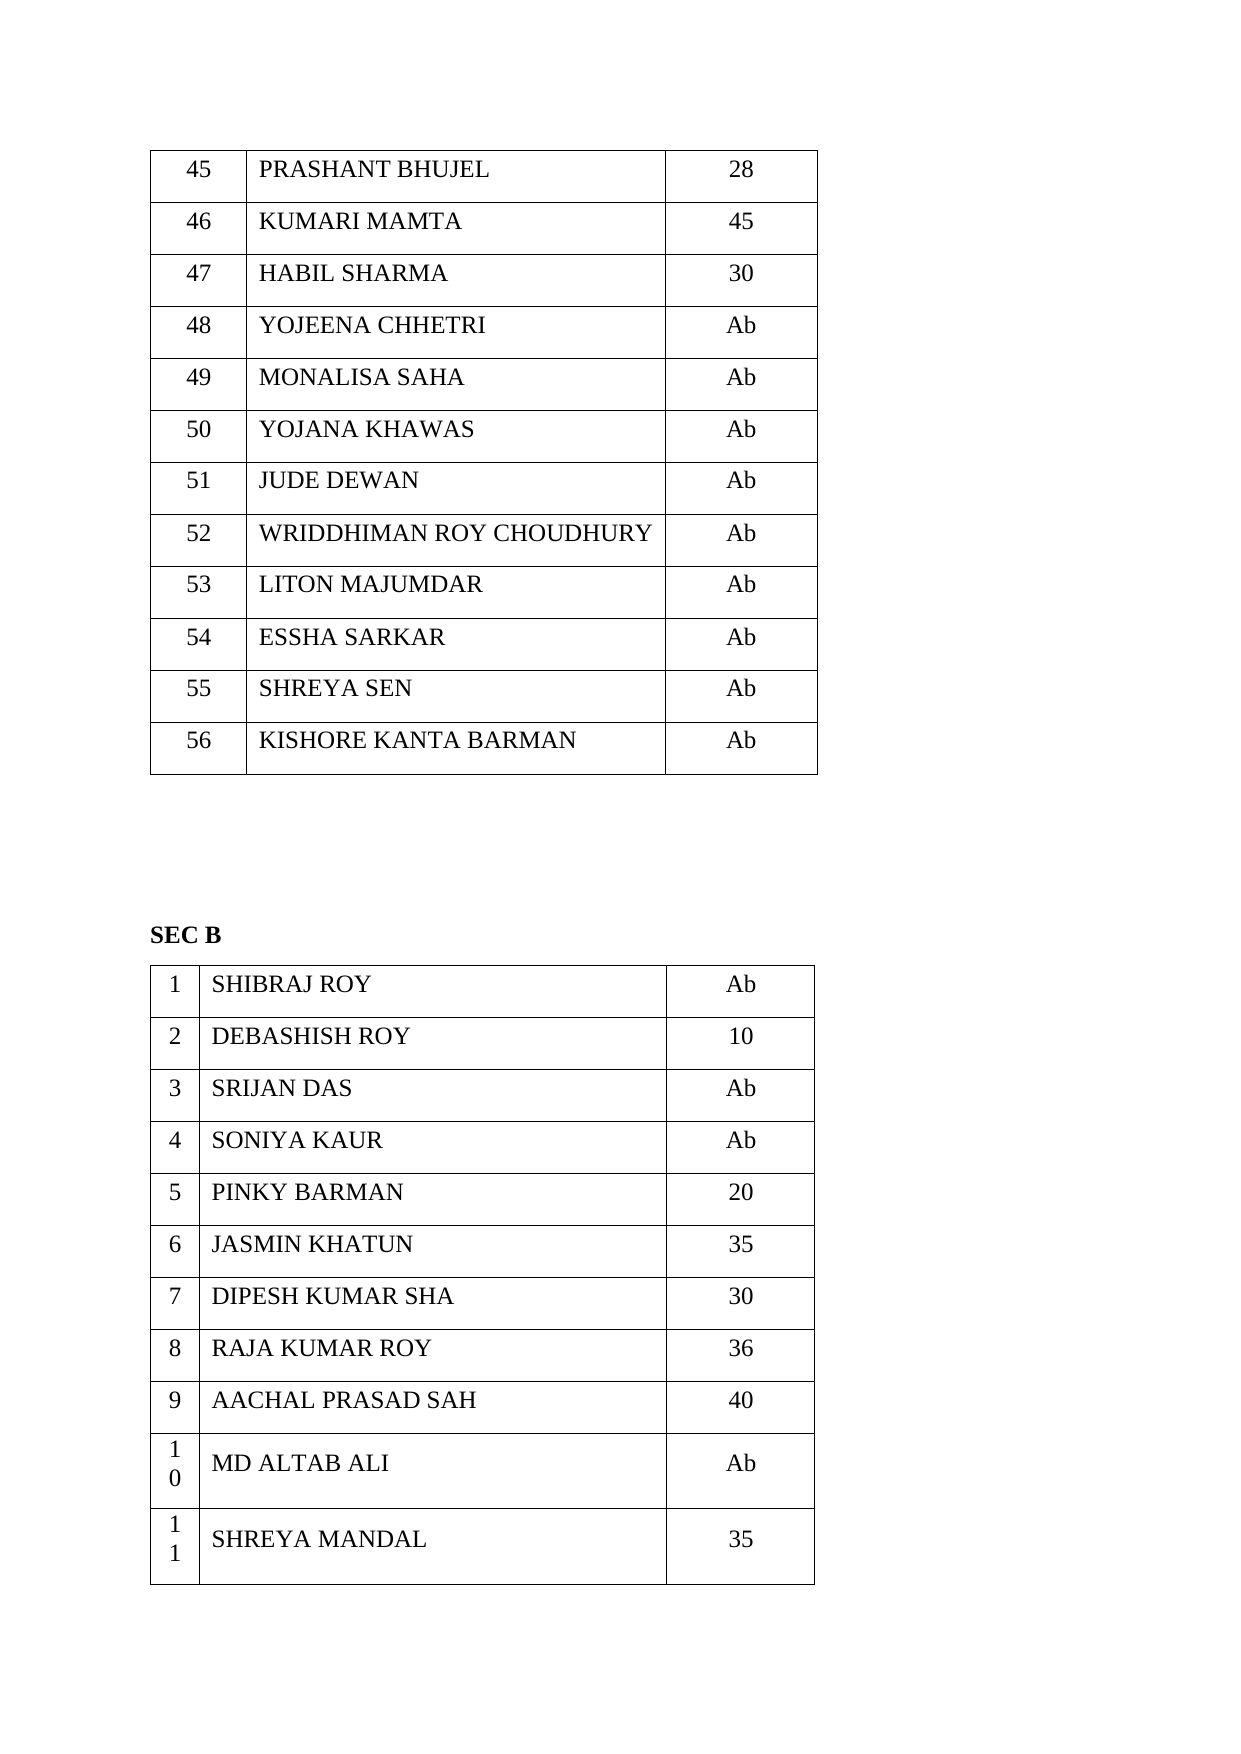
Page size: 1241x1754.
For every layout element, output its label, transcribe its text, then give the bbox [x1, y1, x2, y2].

table_cell AACHAL PRASAD SAH [200, 1382, 666, 1433]
table_cell Ab [666, 463, 817, 514]
table_header SHIBRAJ ROY [200, 966, 666, 1017]
table_cell 49 [151, 359, 246, 410]
table_cell 45 [151, 151, 246, 202]
table_cell WRIDDHIMAN ROY CHOUDHURY [247, 515, 665, 566]
table_cell 10 [667, 1018, 814, 1069]
table_cell Ab [666, 411, 817, 462]
table_cell 46 [151, 203, 246, 254]
table_cell Ab [666, 307, 817, 358]
table_cell Ab [666, 671, 817, 722]
table_header 1 [151, 966, 199, 1017]
table_cell RAJA KUMAR ROY [200, 1330, 666, 1381]
table_cell LITON MAJUMDAR [247, 567, 665, 618]
table_cell 54 [151, 619, 246, 670]
table_cell 55 [151, 671, 246, 722]
table_cell PINKY BARMAN [200, 1174, 666, 1225]
table_cell ESSHA SARKAR [247, 619, 665, 670]
table_cell HABIL SHARMA [247, 255, 665, 306]
table_cell 47 [151, 255, 246, 306]
table_cell 45 [666, 203, 817, 254]
table_cell 4 [151, 1122, 199, 1173]
table_cell DEBASHISH ROY [200, 1018, 666, 1069]
table_cell Ab [666, 515, 817, 566]
table_cell PRASHANT BHUJEL [247, 151, 665, 202]
table_cell 53 [151, 567, 246, 618]
table_cell 7 [151, 1278, 199, 1329]
table_cell 11 [151, 1509, 199, 1583]
table_cell MONALISA SAHA [247, 359, 665, 410]
table_header Ab [667, 966, 814, 1017]
table_cell Ab [667, 1434, 814, 1508]
table_cell 36 [667, 1330, 814, 1381]
text SEC B [150, 920, 1090, 948]
table_cell SHREYA MANDAL [200, 1509, 666, 1583]
table_cell Ab [667, 1070, 814, 1121]
table_cell 20 [667, 1174, 814, 1225]
table_cell SRIJAN DAS [200, 1070, 666, 1121]
table_cell Ab [666, 567, 817, 618]
table_cell 50 [151, 411, 246, 462]
table_cell 28 [666, 151, 817, 202]
table_cell JUDE DEWAN [247, 463, 665, 514]
table_cell 6 [151, 1226, 199, 1277]
table_cell Ab [667, 1122, 814, 1173]
table_cell 51 [151, 463, 246, 514]
table_cell Ab [666, 723, 817, 774]
table_cell 3 [151, 1070, 199, 1121]
table_cell YOJEENA CHHETRI [247, 307, 665, 358]
table_cell SONIYA KAUR [200, 1122, 666, 1173]
table_cell 30 [666, 255, 817, 306]
table_cell 52 [151, 515, 246, 566]
table_cell 9 [151, 1382, 199, 1433]
table_cell YOJANA KHAWAS [247, 411, 665, 462]
table_cell 48 [151, 307, 246, 358]
table_cell 35 [667, 1226, 814, 1277]
table_cell KISHORE KANTA BARMAN [247, 723, 665, 774]
table_cell DIPESH KUMAR SHA [200, 1278, 666, 1329]
table_cell SHREYA SEN [247, 671, 665, 722]
table_cell 35 [667, 1509, 814, 1583]
table_cell 40 [667, 1382, 814, 1433]
table_cell 56 [151, 723, 246, 774]
table_cell 30 [667, 1278, 814, 1329]
table_cell 10 [151, 1434, 199, 1508]
table_cell JASMIN KHATUN [200, 1226, 666, 1277]
table_cell 8 [151, 1330, 199, 1381]
table_cell MD ALTAB ALI [200, 1434, 666, 1508]
table_cell 5 [151, 1174, 199, 1225]
table_cell Ab [666, 359, 817, 410]
table_cell KUMARI MAMTA [247, 203, 665, 254]
table_cell 2 [151, 1018, 199, 1069]
table_cell Ab [666, 619, 817, 670]
